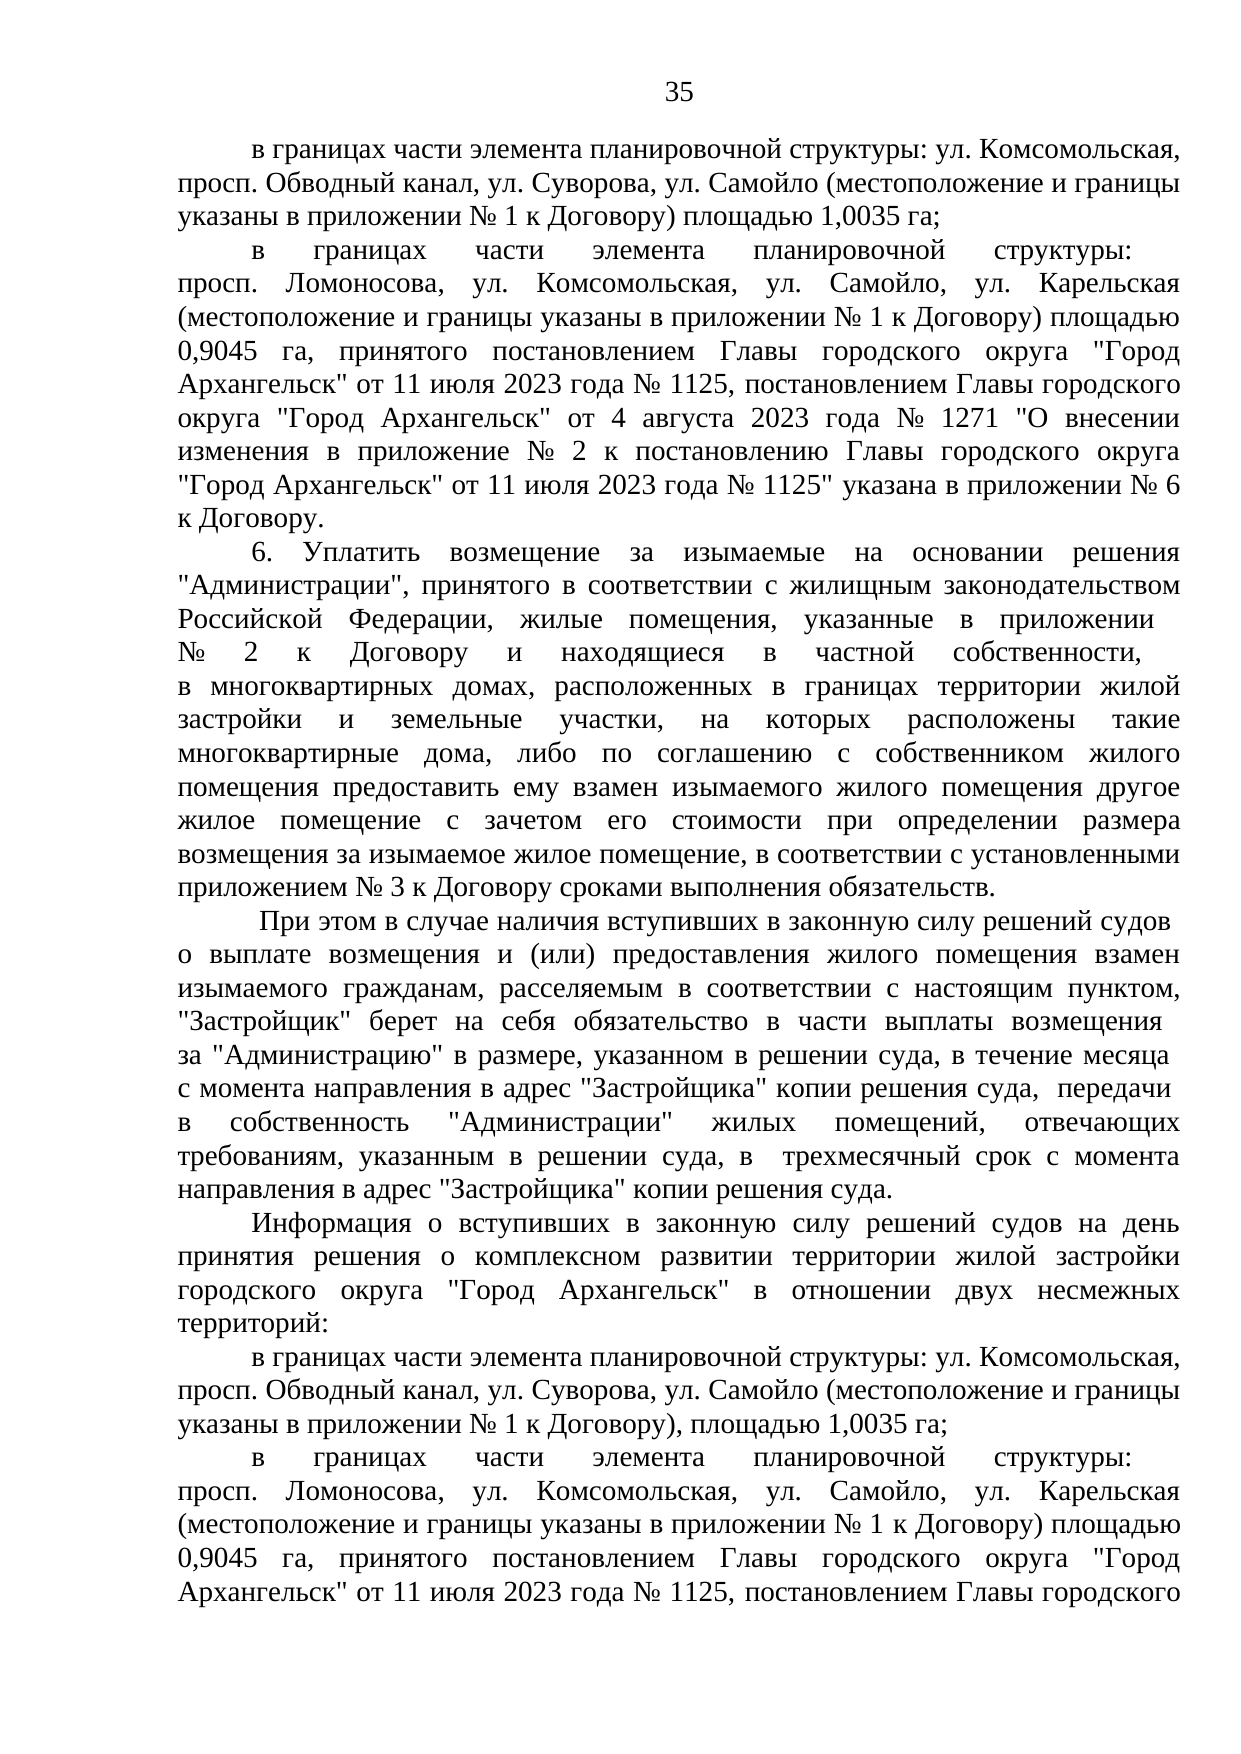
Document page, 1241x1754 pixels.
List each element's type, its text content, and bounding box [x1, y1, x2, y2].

text 6. Уплатить возмещение за изымаемые на основании решения "Администрации", принятого в соответствии с жилищным законодательством Российской Федерации, жилые помещения, указанные в приложении № 2 к Договору и находящиеся в частной собственности, в многоквартирных домах, расположенных в границах территории жилой застройки и земельные участки, на которых расположены такие многоквартирные дома, либо по соглашению с собственником жилого помещения предоставить ему взамен изымаемого жилого помещения другое жилое помещение с зачетом его стоимости при определении размера возмещения за изымаемое жилое помещение, в соответствии с установленными приложением № 3 к Договору сроками выполнения обязательств. [177, 534, 1181, 903]
text При этом в случае наличия вступивших в законную силу решений судов о выплате возмещения и (или) предоставления жилого помещения взамен изымаемого гражданам, расселяемым в соответствии с настоящим пунктом, "Застройщик" берет на себя обязательство в части выплаты возмещения за "Администрацию" в размере, указанном в решении суда, в течение месяца с момента направления в адрес "Застройщика" копии решения суда, передачи в собственность "Администрации" жилых помещений, отвечающих требованиям, указанным в решении суда, в трехмесячный срок с момента направления в адрес "Застройщика" копии решения суда. [177, 903, 1181, 1205]
text Информация о вступивших в законную силу решений судов на день принятия решения о комплексном развитии территории жилой застройки городского округа "Город Архангельск" в отношении двух несмежных территорий: [177, 1205, 1181, 1339]
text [177, 1439, 1181, 1607]
text в границах части элемента планировочной структуры: ул. Комсомольская, просп. Обводный канал, ул. Суворова, ул. Самойло (местоположение и границы указаны в приложении № 1 к Договору), площадью 1,0035 га; [177, 1339, 1181, 1439]
text в границах части элемента планировочной структуры: ул. Комсомольская, просп. Обводный канал, ул. Суворова, ул. Самойло (местоположение и границы указаны в приложении № 1 к Договору) площадью 1,0035 га; [177, 131, 1181, 232]
